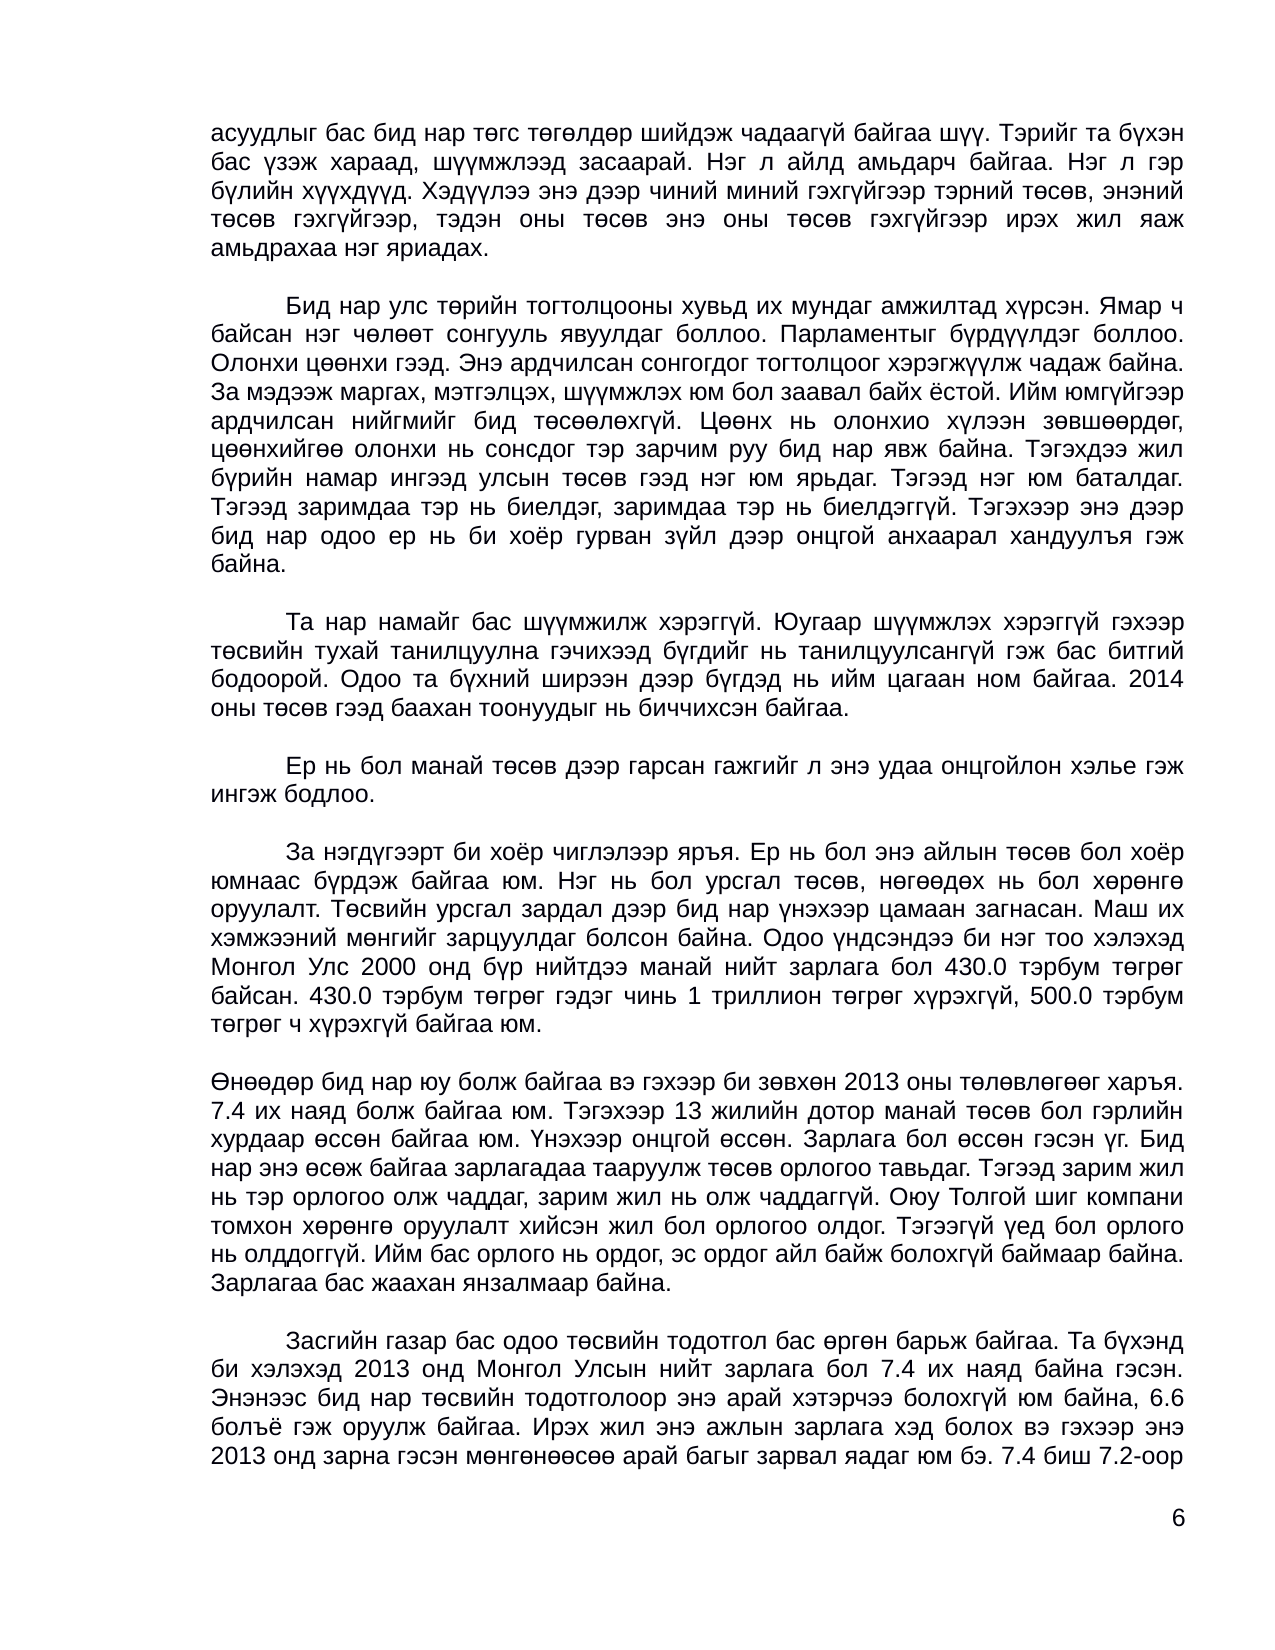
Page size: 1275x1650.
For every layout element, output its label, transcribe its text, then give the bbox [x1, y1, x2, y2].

text За нэгдүгээрт би хоёр чиглэлээр яръя. Ер нь бол энэ айлын төсөв бол хоёр юмнаас бүрдэж байгаа юм. Нэг нь бол урсгал төсөв, нөгөөдөх нь бол хөрөнгө оруулалт. Төсвийн урсгал зардал дээр бид нар үнэхээр цамаан загнасан. Маш их хэмжээний мөнгийг зарцуулдаг болсон байна. Одоо үндсэндээ би нэг тоо хэлэхэд Монгол Улс 2000 онд бүр нийтдээ манай нийт зарлага бол 430.0 тэрбум төгрөг байсан. 430.0 тэрбум төгрөг гэдэг чинь 1 триллион төгрөг хүрэхгүй, 500.0 тэрбум төгрөг ч хүрэхгүй байгаа юм. [210, 837, 1185, 1038]
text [210, 1326, 1185, 1469]
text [210, 118, 1185, 262]
text Ер нь бол манай төсөв дээр гарсан гажгийг л энэ удаа онцгойлон хэлье гэж ингэж бодлоо. [210, 751, 1185, 808]
text Та нар намайг бас шүүмжилж хэрэггүй. Юугаар шүүмжлэх хэрэггүй гэхээр төсвийн тухай танилцуулна гэчихээд бүгдийг нь танилцуулсангүй гэж бас битгий бодоорой. Одоо та бүхний ширээн дээр бүгдэд нь ийм цагаан ном байгаа. 2014 оны төсөв гээд баахан тоонуудыг нь биччихсэн байгаа. [210, 607, 1185, 722]
text Бид нар улс төрийн тогтолцооны хувьд их мундаг амжилтад хүрсэн. Ямар ч байсан нэг чөлөөт сонгууль явуулдаг боллоо. Парламентыг бүрдүүлдэг боллоо. Олонхи цөөнхи гээд. Энэ ардчилсан сонгогдог тогтолцоог хэрэгжүүлж чадаж байна. За мэдээж маргах, мэтгэлцэх, шүүмжлэх юм бол заавал байх ёстой. Ийм юмгүйгээр ардчилсан нийгмийг бид төсөөлөхгүй. Цөөнх нь олонхио хүлээн зөвшөөрдөг, цөөнхийгөө олонхи нь сонсдог тэр зарчим руу бид нар явж байна. Тэгэхдээ жил бүрийн намар ингээд улсын төсөв гээд нэг юм ярьдаг. Тэгээд нэг юм баталдаг. Тэгээд заримдаа тэр нь биелдэг, заримдаа тэр нь биелдэггүй. Тэгэхээр энэ дээр бид нар одоо ер нь би хоёр гурван зүйл дээр онцгой анхаарал хандуулъя гэж байна. [210, 291, 1185, 578]
text Өнөөдөр бид нар юу болж байгаа вэ гэхээр би зөвхөн 2013 оны төлөвлөгөөг харъя. 7.4 их наяд болж байгаа юм. Тэгэхээр 13 жилийн дотор манай төсөв бол гэрлийн хурдаар өссөн байгаа юм. Үнэхээр онцгой өссөн. Зарлага бол өссөн гэсэн үг. Бид нар энэ өсөж байгаа зарлагадаа тааруулж төсөв орлогоо тавьдаг. Тэгээд зарим жил нь тэр орлогоо олж чаддаг, зарим жил нь олж чаддаггүй. Оюу Толгой шиг компани томхон хөрөнгө оруулалт хийсэн жил бол орлогоо олдог. Тэгээгүй үед бол орлого нь олддоггүй. Ийм бас орлого нь ордог, эс ордог айл байж болохгүй баймаар байна. Зарлагаа бас жаахан янзалмаар байна. [210, 1067, 1185, 1297]
